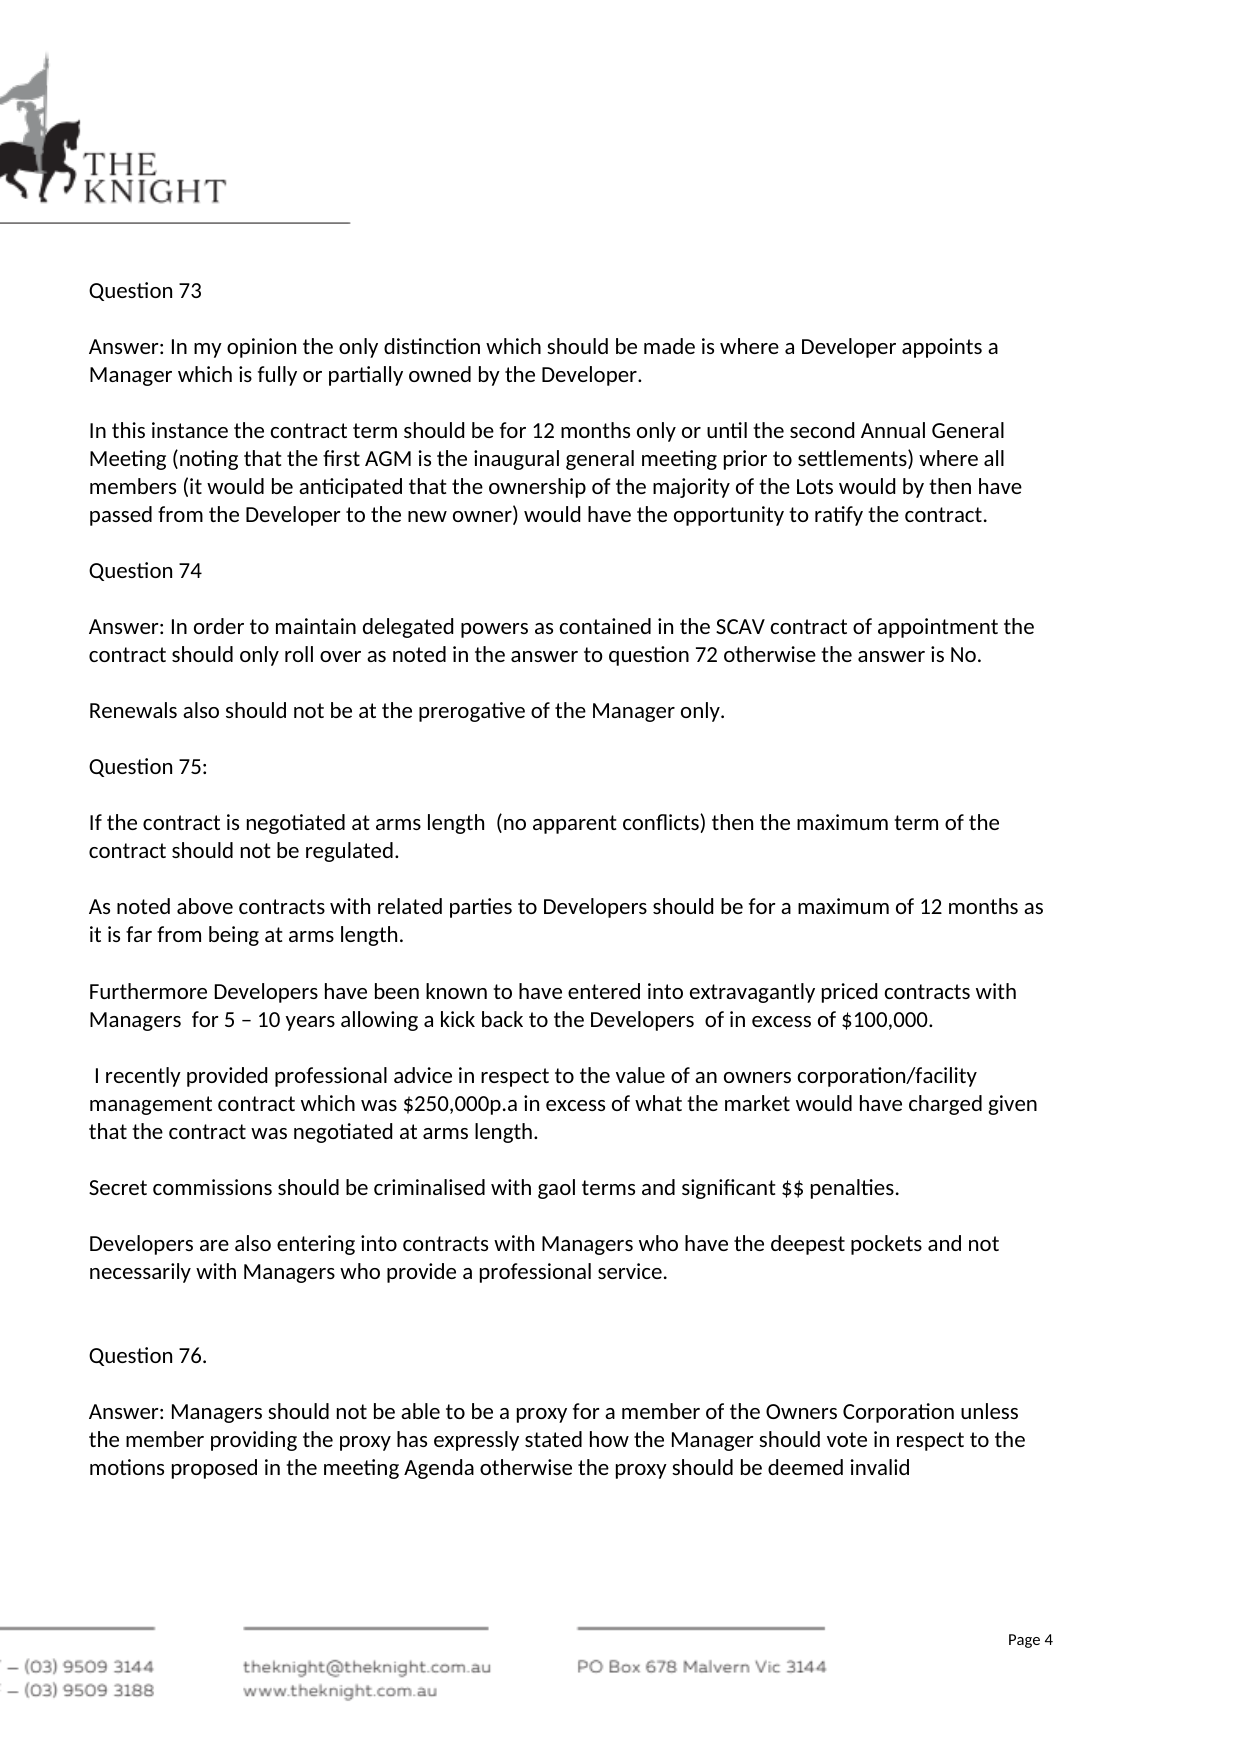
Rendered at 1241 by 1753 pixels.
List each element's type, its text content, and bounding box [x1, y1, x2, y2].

text Question 73 [89, 276, 1053, 304]
text In this instance the contract term should be for 12 months only or until the second Annual General Meeting (noting that the first AGM is the inaugural general meeting prior to settlements) where all members (it would be anticipated that the ownership of the majority of the Lots would by then have passed from the Developer to the new owner) would have the opportunity to ratify the contract. [89, 416, 1053, 528]
text Renewals also should not be at the prerogative of the Manager only. [89, 696, 1053, 724]
text As noted above contracts with related parties to Developers should be for a maximum of 12 months as it is far from being at arms length. [89, 892, 1053, 977]
text I recently provided professional advice in respect to the value of an owners corporation/facility management contract which was $250,000p.a in excess of what the market would have charged given that the contract was negotiated at arms length. [89, 1061, 1053, 1145]
text Secret commissions should be criminalised with gaol terms and significant $$ penalties. [89, 1173, 1053, 1201]
text Answer: In order to maintain delegated powers as contained in the SCAV contract of appointment the contract should only roll over as noted in the answer to question 72 otherwise the answer is No. [89, 612, 1053, 668]
text Developers are also entering into contracts with Managers who have the deepest pockets and not necessarily with Managers who provide a professional service. [89, 1229, 1053, 1285]
text Question 75: [89, 752, 1053, 780]
text Answer: Managers should not be able to be a proxy for a member of the Owners Corporation unless the member providing the proxy has expressly stated how the Manager should vote in respect to the motions proposed in the meeting Agenda otherwise the proxy should be deemed invalid [89, 1397, 1053, 1481]
text Question 76. [89, 1341, 1053, 1369]
text If the contract is negotiated at arms length (no apparent conflicts) then the maximum term of the contract should not be regulated. [89, 808, 1053, 864]
text Furthermore Developers have been known to have entered into extravagantly priced contracts with Managers for 5 – 10 years allowing a kick back to the Developers of in excess of $100,000. [89, 977, 1053, 1033]
text Answer: In my opinion the only distinction which should be made is where a Developer appoints a Manager which is fully or partially owned by the Developer. [89, 332, 1053, 388]
text Question 74 [89, 556, 1053, 584]
